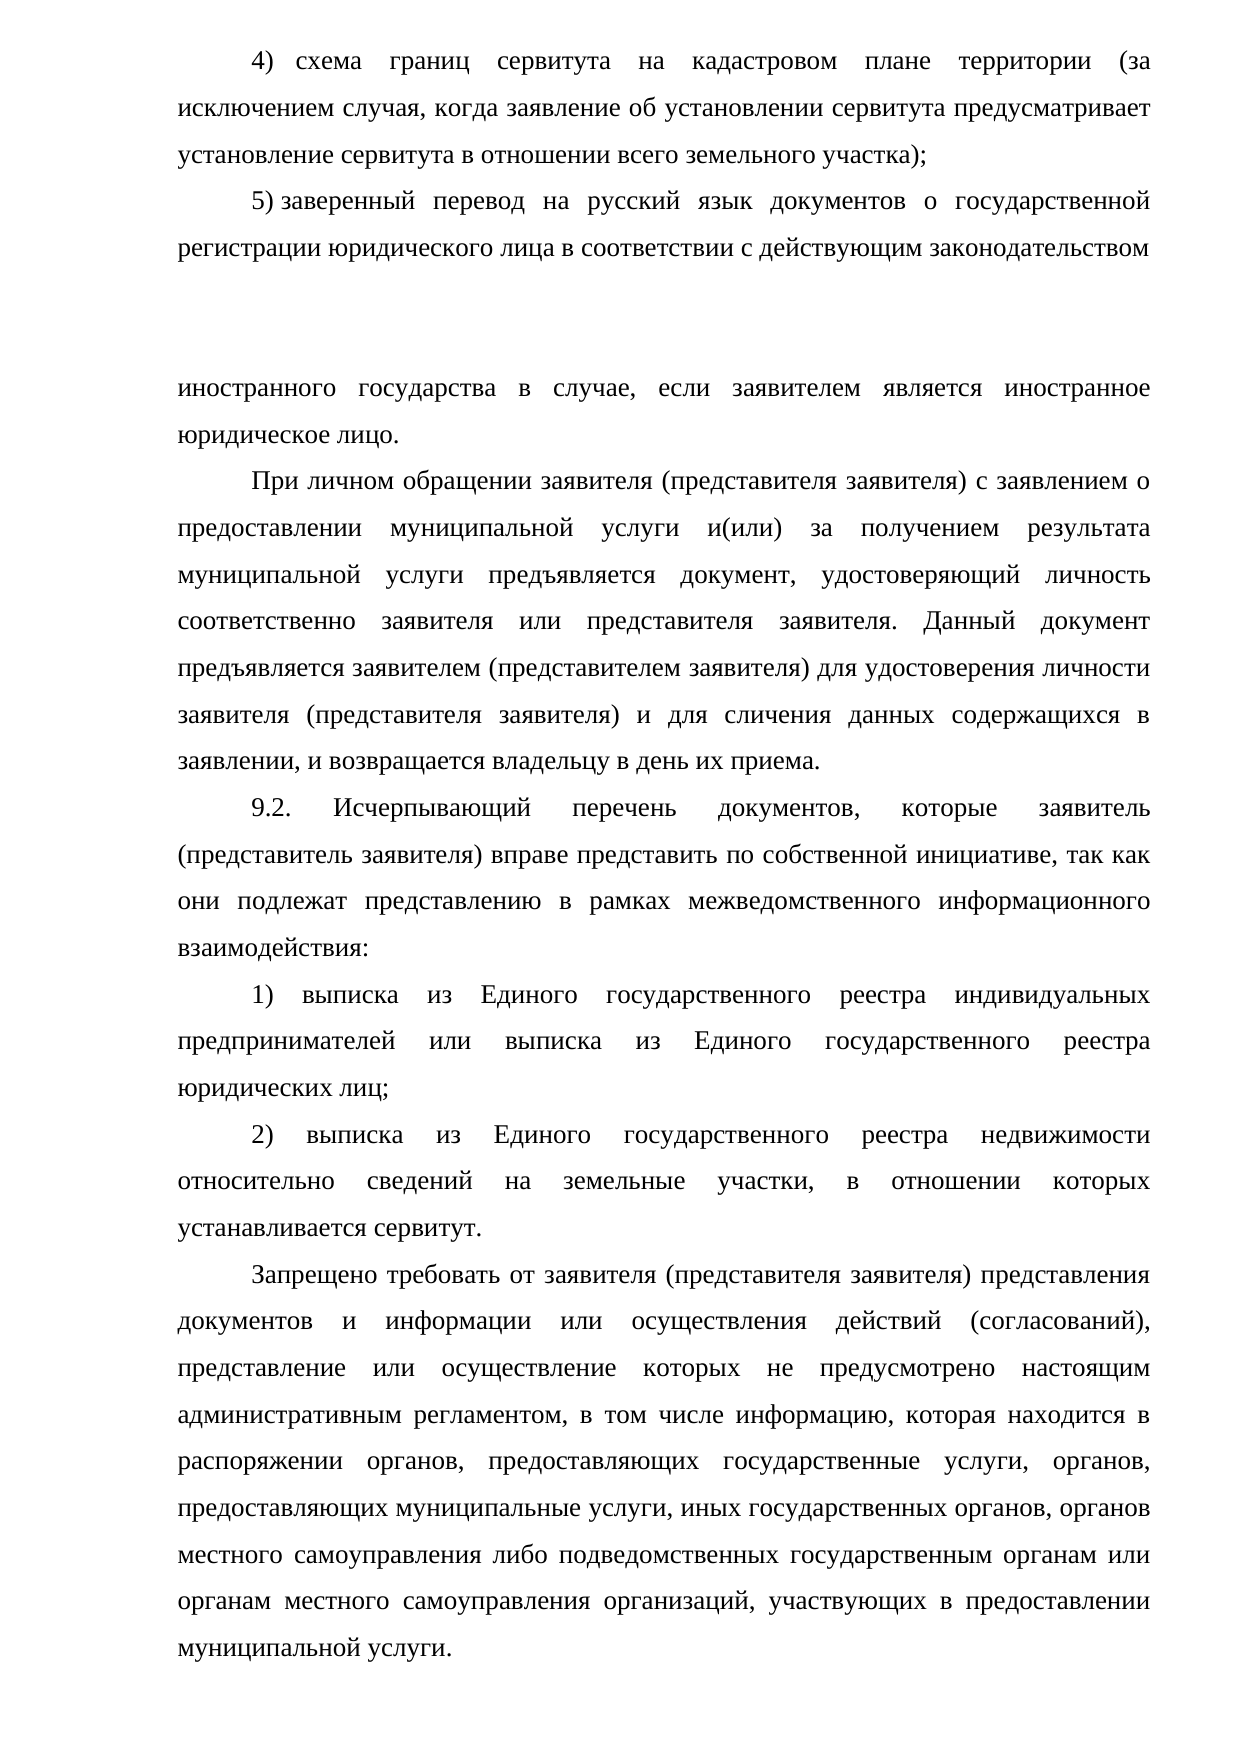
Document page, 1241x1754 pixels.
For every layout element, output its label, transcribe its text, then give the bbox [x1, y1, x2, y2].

text Запрещено требовать от заявителя (представителя заявителя) представления документов и информации или осуществления действий (согласований), представление или осуществление которых не предусмотрено настоящим административным регламентом, в том числе информацию, которая находится в распоряжении органов, предоставляющих государственные услуги, органов, предоставляющих муниципальные услуги, иных государственных органов, органов местного самоуправления либо подведомственных государственным органам или органам местного самоуправления организаций, участвующих в предоставлении муниципальной услуги. [177, 1258, 1152, 1662]
text иностранного государства в случае, если заявителем является иностранное юридическое лицо. [177, 371, 1152, 449]
text 9.2. Исчерпывающий перечень документов, которые заявитель (представитель заявителя) вправе представить по собственной инициативе, так как они подлежат представлению в рамках межведомственного информационного взаимодействия: [177, 791, 1152, 962]
text 2) выписка из Единого государственного реестра недвижимости относительно сведений на земельные участки, в отношении которых устанавливается сервитут. [177, 1118, 1152, 1242]
list схема границ сервитута на кадастровом плане территории (за исключением случая, когда заявление об установлении сервитута предусматривает установление сервитута в отношении всего земельного участка); [177, 44, 1152, 169]
text 1) выписка из Единого государственного реестра индивидуальных предпринимателей или выписка из Единого государственного реестра юридических лиц; [177, 978, 1152, 1102]
text При личном обращении заявителя (представителя заявителя) с заявлением о предоставлении муниципальной услуги и(или) за получением результата муниципальной услуги предъявляется документ, удостоверяющий личность соответственно заявителя или представителя заявителя. Данный документ предъявляется заявителем (представителем заявителя) для удостоверения личности заявителя (представителя заявителя) и для сличения данных содержащихся в заявлении, и возвращается владельцу в день их приема. [177, 464, 1152, 776]
list заверенный перевод на русский язык документов о государственной регистрации юридического лица в соответствии с действующим законодательством [177, 184, 1152, 262]
